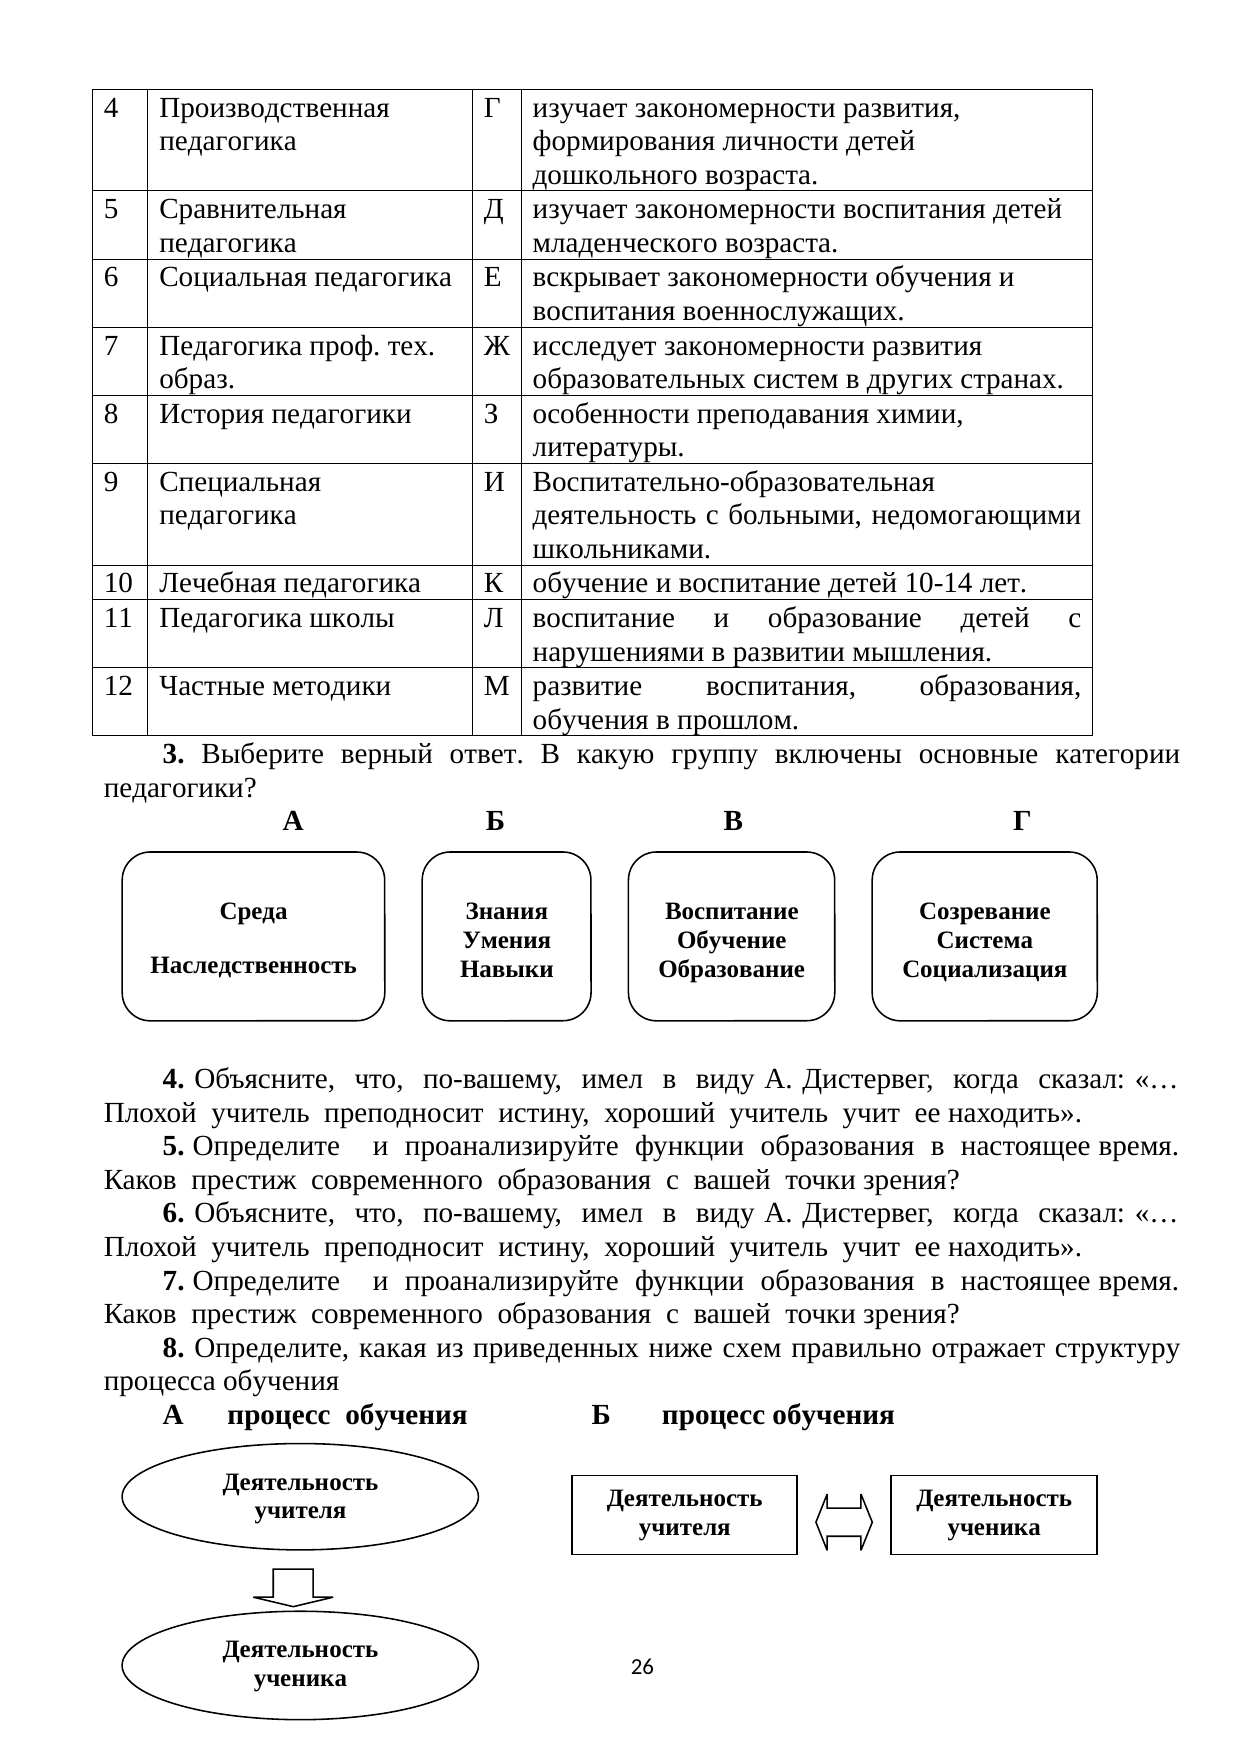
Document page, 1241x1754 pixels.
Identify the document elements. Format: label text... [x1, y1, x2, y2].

text 7. Определите и проанализируйте функции образования в настоящее время. Каков престиж современного образования с вашей точки зрения? [103, 1263, 1181, 1330]
table_cell Производственная педагогика [148, 90, 472, 190]
table_cell Г [473, 90, 521, 190]
table_cell обучение и воспитание детей 10-14 лет. [522, 566, 1092, 599]
table_cell вскрывает закономерности обучения и воспитания военнослужащих. [522, 260, 1092, 327]
table_cell 6 [93, 260, 147, 327]
table_cell Педагогика проф. тех. образ. [148, 328, 472, 395]
text 6. Объясните, что, по-вашему, имел в виду А. Дистервег, когда сказал: «…Плохой учитель преподносит истину, хороший учитель учит ее находить». [103, 1196, 1181, 1263]
table_cell Сравнительная педагогика [148, 191, 472, 258]
table_cell исследует закономерности развития образовательных систем в других странах. [522, 328, 1092, 395]
table_cell К [473, 566, 521, 599]
table_cell Воспитательно-образовательная деятельность с больными, недомогающими школьниками. [522, 464, 1092, 564]
table_cell 12 [93, 668, 147, 735]
table_cell Ж [473, 328, 521, 395]
table_cell Л [473, 600, 521, 667]
text А Б В Г [103, 803, 1181, 837]
table_cell особенности преподавания химии, литературы. [522, 396, 1092, 463]
table_cell изучает закономерности развития, формирования личности детей дошкольного возраста. [522, 90, 1092, 190]
table_cell М [473, 668, 521, 735]
table_cell История педагогики [148, 396, 472, 463]
table_cell Социальная педагогика [148, 260, 472, 327]
table_cell Е [473, 260, 521, 327]
table_cell 4 [93, 90, 147, 190]
table_cell изучает закономерности воспитания детей младенческого возраста. [522, 191, 1092, 258]
table_cell 7 [93, 328, 147, 395]
text А процесс обучения Б процесс обучения [103, 1397, 1181, 1430]
table_cell Д [473, 191, 521, 258]
table_cell 5 [93, 191, 147, 258]
table_cell 11 [93, 600, 147, 667]
table_cell 8 [93, 396, 147, 463]
table_cell Частные методики [148, 668, 472, 735]
text 4. Объясните, что, по-вашему, имел в виду А. Дистервег, когда сказал: «…Плохой учитель преподносит истину, хороший учитель учит ее находить». [103, 1061, 1181, 1128]
text 5. Определите и проанализируйте функции образования в настоящее время. Каков престиж современного образования с вашей точки зрения? [103, 1128, 1181, 1196]
table_cell развитие воспитания, образования, обучения в прошлом. [522, 668, 1092, 735]
text 3. Выберите верный ответ. В какую группу включены основные категории педагогики? [103, 736, 1181, 803]
table_cell И [473, 464, 521, 564]
table_cell З [473, 396, 521, 463]
table_cell Специальная педагогика [148, 464, 472, 564]
table_cell 10 [93, 566, 147, 599]
table_cell Лечебная педагогика [148, 566, 472, 599]
table_cell Педагогика школы [148, 600, 472, 667]
table_cell 9 [93, 464, 147, 564]
table_cell воспитание и образование детей с нарушениями в развитии мышления. [522, 600, 1092, 667]
text 8. Определите, какая из приведенных ниже схем правильно отражает структуру процесса обучения [103, 1330, 1181, 1397]
